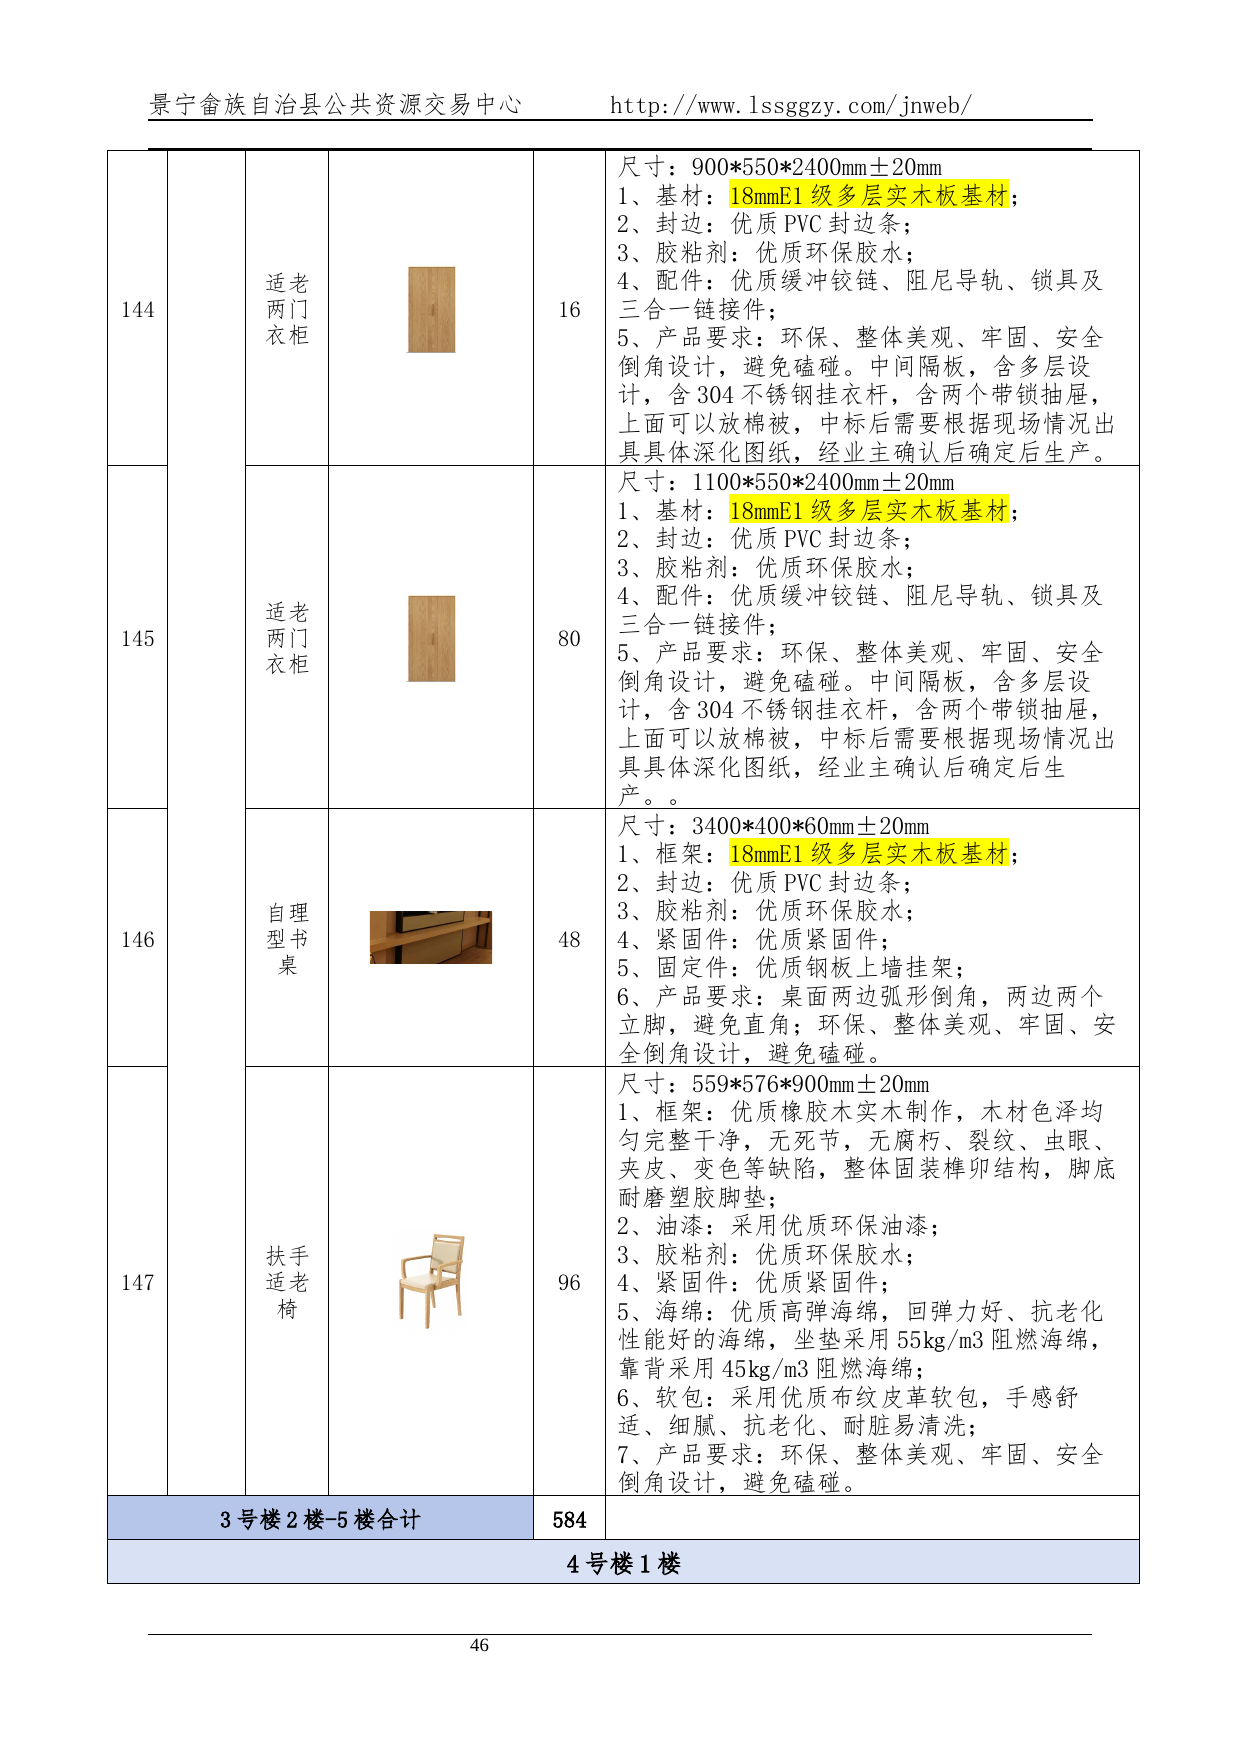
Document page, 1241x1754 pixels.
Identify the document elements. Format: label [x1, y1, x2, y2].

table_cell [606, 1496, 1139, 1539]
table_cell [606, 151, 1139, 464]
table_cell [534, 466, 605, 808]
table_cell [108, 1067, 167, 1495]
picture [369, 911, 493, 964]
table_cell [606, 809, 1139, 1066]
picture [406, 592, 456, 682]
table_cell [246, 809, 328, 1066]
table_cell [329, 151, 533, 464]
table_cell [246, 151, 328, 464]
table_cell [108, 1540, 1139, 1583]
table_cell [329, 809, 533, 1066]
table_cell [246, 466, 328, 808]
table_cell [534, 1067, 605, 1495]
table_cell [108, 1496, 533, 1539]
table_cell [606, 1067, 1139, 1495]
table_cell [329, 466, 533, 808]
picture [393, 1228, 469, 1334]
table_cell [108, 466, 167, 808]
picture [406, 262, 456, 353]
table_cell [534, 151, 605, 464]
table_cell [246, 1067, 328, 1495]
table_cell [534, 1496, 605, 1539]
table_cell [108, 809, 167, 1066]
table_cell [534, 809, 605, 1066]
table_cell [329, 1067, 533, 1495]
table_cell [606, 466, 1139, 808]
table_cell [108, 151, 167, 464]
